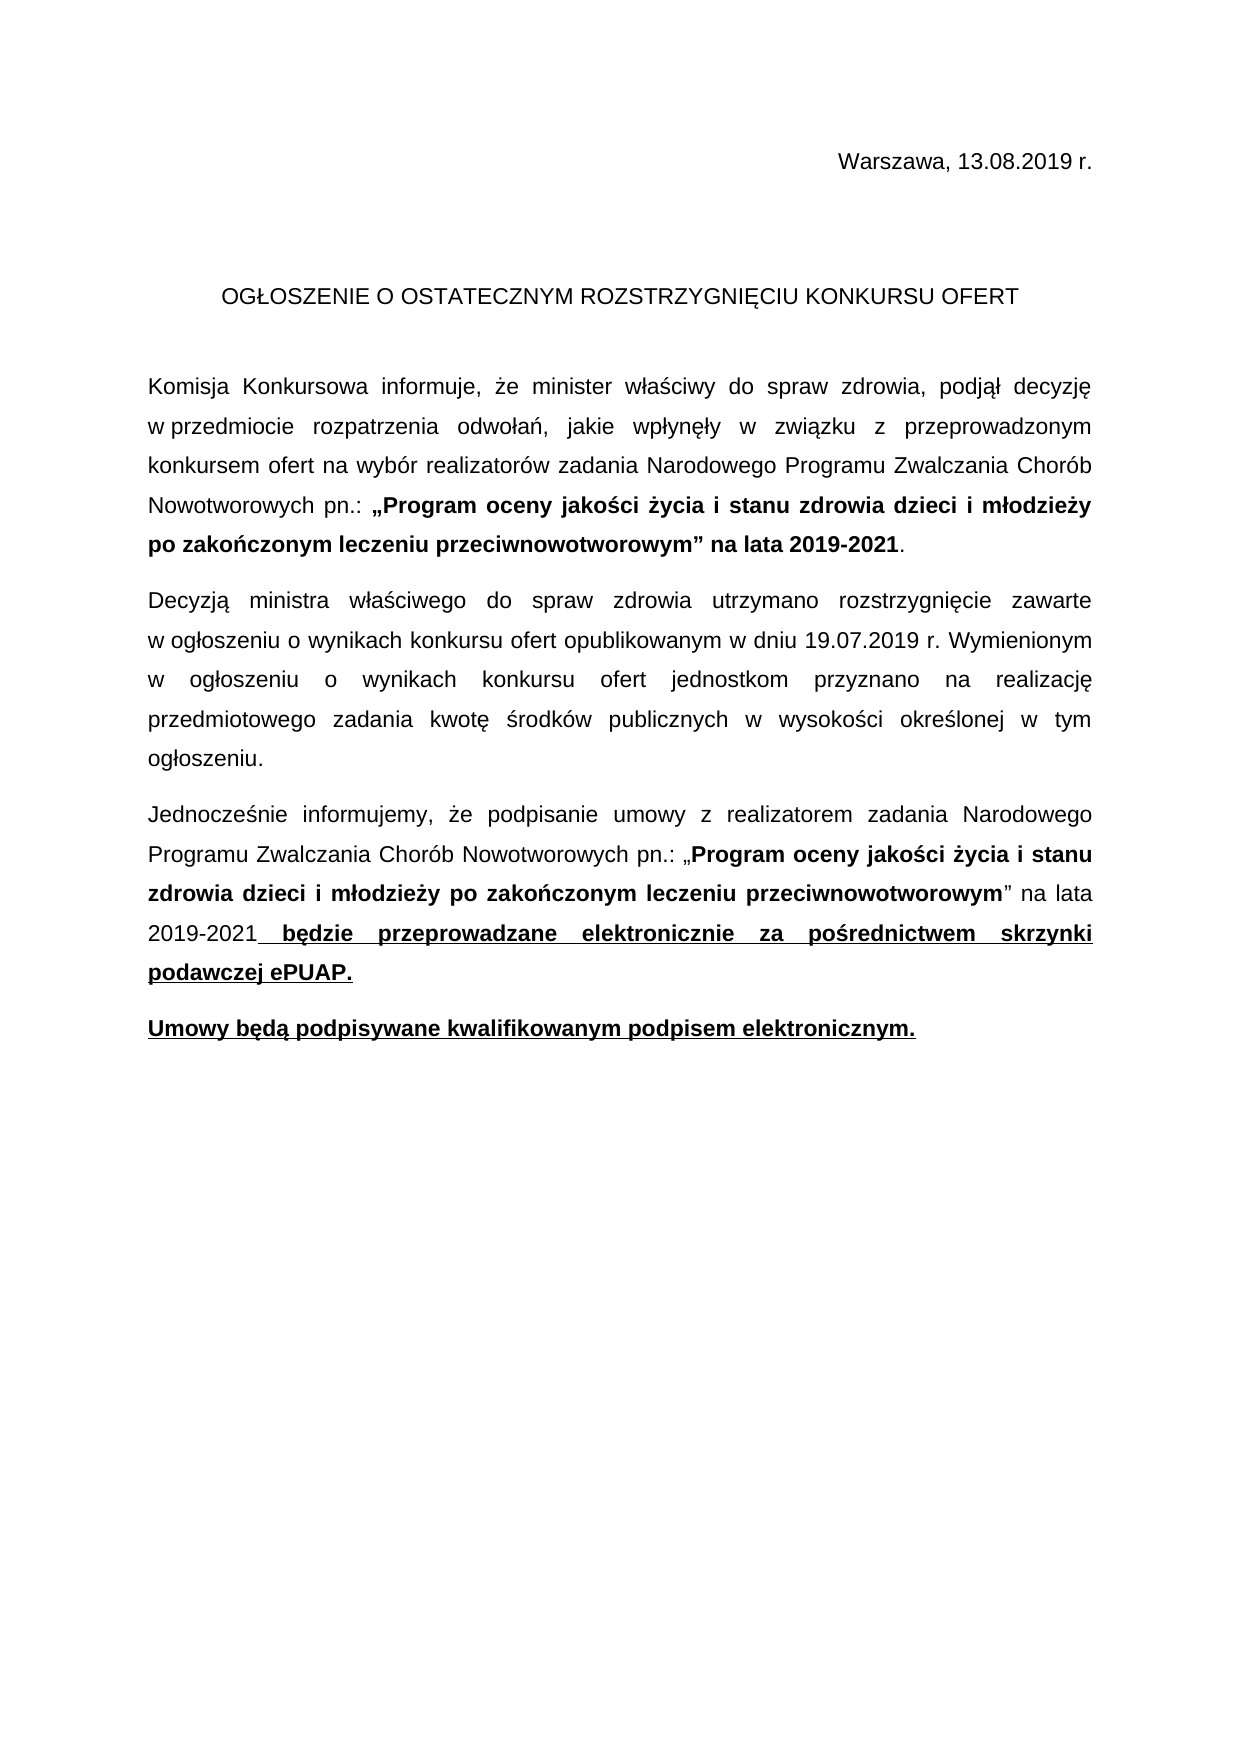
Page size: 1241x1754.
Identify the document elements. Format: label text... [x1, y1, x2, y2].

text Komisja Konkursowa informuje, że minister właściwy do spraw zdrowia, podjął decyzję w przedmiocie rozpatrzenia odwołań, jakie wpłynęły w związku z przeprowadzonym konkursem ofert na wybór realizatorów zadania Narodowego Programu Zwalczania Chorób Nowotworowych pn.: „Program oceny jakości życia i stanu zdrowia dzieci i młodzieży po zakończonym leczeniu przeciwnowotworowym” na lata 2019-2021. [148, 373, 1093, 557]
text Warszawa, 13.08.2019 r. [148, 148, 1093, 174]
text Umowy będą podpisywane kwalifikowanym podpisem elektronicznym. [148, 1015, 1093, 1042]
text Decyzją ministra właściwego do spraw zdrowia utrzymano rozstrzygnięcie zawarte w ogłoszeniu o wynikach konkursu ofert opublikowanym w dniu 19.07.2019 r. Wymienionym w ogłoszeniu o wynikach konkursu ofert jednostkom przyznano na realizację przedmiotowego zadania kwotę środków publicznych w wysokości określonej w tym ogłoszeniu. [148, 587, 1093, 771]
text OGŁOSZENIE O OSTATECZNYM ROZSTRZYGNIĘCIU KONKURSU OFERT [148, 283, 1093, 309]
text Jednocześnie informujemy, że podpisanie umowy z realizatorem zadania Narodowego Programu Zwalczania Chorób Nowotworowych pn.: „Program oceny jakości życia i stanu zdrowia dzieci i młodzieży po zakończonym leczeniu przeciwnowotworowym” na lata 2019-2021 będzie przeprowadzane elektronicznie za pośrednictwem skrzynki podawczej ePUAP. [148, 801, 1093, 986]
